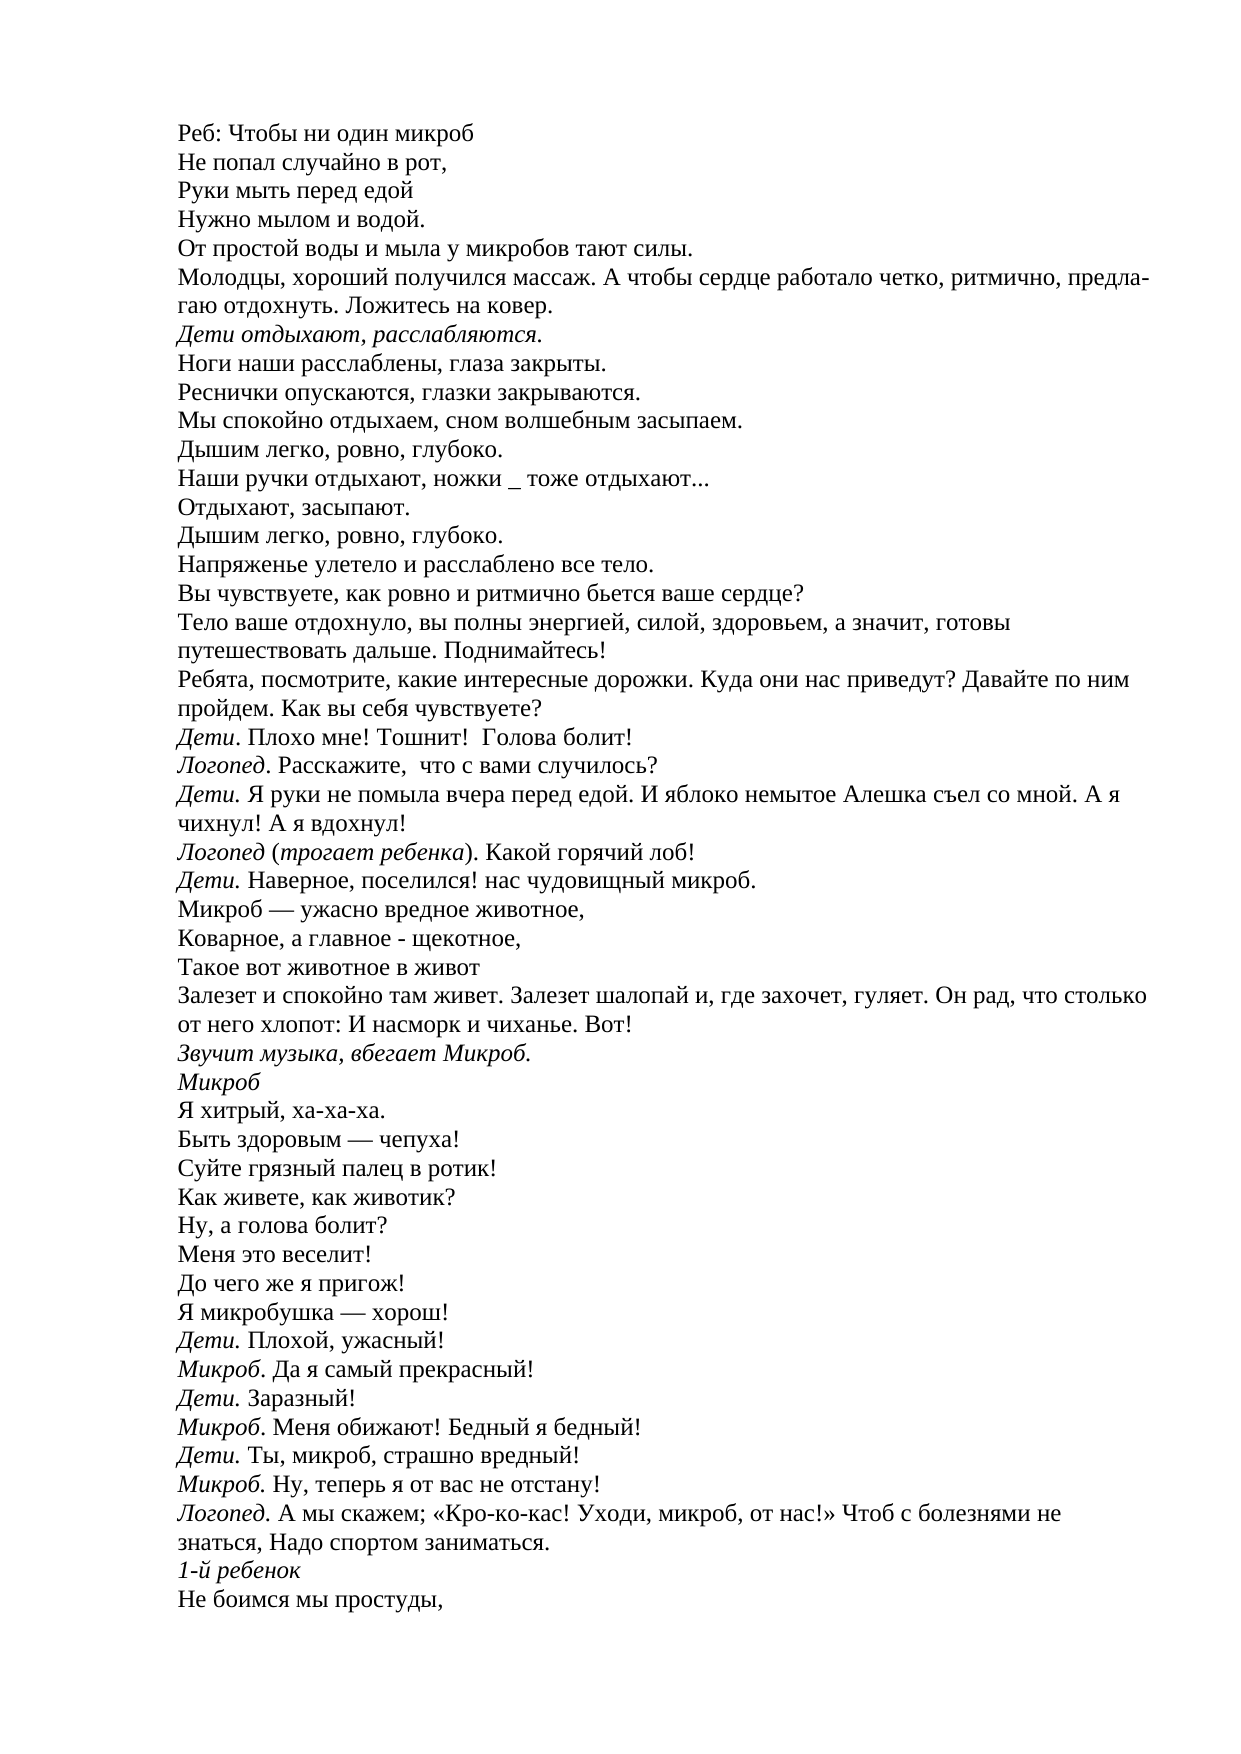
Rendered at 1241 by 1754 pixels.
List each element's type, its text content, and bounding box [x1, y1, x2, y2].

text Руки мыть перед едой [177, 176, 1152, 204]
text Как живете, как животик? [177, 1182, 1152, 1211]
text от него хлопот: И насморк и чиханье. Вот! [177, 1009, 1152, 1038]
text Ноги наши расслаблены, глаза закрыты. [177, 348, 1152, 377]
text 1-й ребенок [177, 1556, 1152, 1584]
text Тело ваше отдохнуло, вы полны энергией, силой, здоровьем, а значит, готовы путешествовать дальше. Поднимайтесь! [177, 607, 1152, 664]
text Я хитрый, ха-ха-ха. [177, 1096, 1152, 1124]
text Дышим легко, ровно, глубоко. [177, 434, 1152, 463]
text Напряженье улетело и расслаблено все тело. [177, 549, 1152, 578]
text Вы чувствуете, как ровно и ритмично бьется ваше сердце? [177, 578, 1152, 607]
text Быть здоровым — чепуха! [177, 1124, 1152, 1153]
text Логопед (трогает ребенка). Какой горячий лоб! [177, 837, 1152, 866]
text Дети. Я руки не помыла вчера перед едой. И яблоко немытое Алешка съел со мной. А я чихнул! А я вдохнул! [177, 779, 1152, 837]
text Дети. Ты, микроб, страшно вредный! [177, 1441, 1152, 1469]
text Звучит музыка, вбегает Микроб. [177, 1038, 1152, 1067]
text Меня это веселит! [177, 1239, 1152, 1268]
text Молодцы, хороший получился массаж. А чтобы сердце работало четко, ритмично, предлагаю отдохнуть. Ложитесь на ковер. [177, 262, 1152, 319]
text Дышим легко, ровно, глубоко. [177, 521, 1152, 549]
text Наши ручки отдыхают, ножки _ тоже отдыхают... [177, 463, 1152, 492]
text Я микробушка — хорош! [177, 1297, 1152, 1326]
text Дети. Плохо мне! Тошнит! Голова болит! [177, 722, 1152, 751]
text Микроб — ужасно вредное животное, [177, 894, 1152, 923]
text Коварное, а главное - щекотное, [177, 923, 1152, 952]
text Логопед. А мы скажем; «Кро-ко-кас! Уходи, микроб, от нас!» Чтоб с болезнями не знаться, Надо спортом заниматься. [177, 1498, 1152, 1556]
text Мы спокойно отдыхаем, сном волшебным засыпаем. [177, 406, 1152, 434]
text Дети. Заразный! [177, 1383, 1152, 1412]
text Дети. Плохой, ужасный! [177, 1326, 1152, 1354]
text Логопед. Расскажите, что с вами случилось? [177, 751, 1152, 779]
text Дети. Наверное, поселился! нас чудовищный микроб. [177, 866, 1152, 894]
text От простой воды и мыла у микробов тают силы. [177, 233, 1152, 262]
text Дети отдыхают, расслабляются. [177, 319, 1152, 348]
text Не попал случайно в рот, [177, 147, 1152, 176]
text Залезет и спокойно там живет. Залезет шалопай и, где захочет, гуляет. Он рад, что столько [177, 981, 1152, 1009]
text Отдыхают, засыпают. [177, 492, 1152, 521]
text Нужно мылом и водой. [177, 204, 1152, 233]
text Микроб. Да я самый прекрасный! [177, 1354, 1152, 1383]
text Реснички опускаются, глазки закрываются. [177, 377, 1152, 406]
text До чего же я пригож! [177, 1268, 1152, 1297]
text Реб: Чтобы ни один микроб [177, 118, 1152, 147]
text Такое вот животное в живот [177, 952, 1152, 981]
text Микроб. Меня обижают! Бедный я бедный! [177, 1412, 1152, 1441]
text Ребята, посмотрите, какие интересные дорожки. Куда они нас приведут? Давайте по ним пройдем. Как вы себя чувствуете? [177, 664, 1152, 722]
text Не боимся мы простуды, [177, 1584, 1152, 1613]
text Суйте грязный палец в ротик! [177, 1153, 1152, 1182]
text Микроб. Ну, теперь я от вас не отстану! [177, 1469, 1152, 1498]
text Микроб [177, 1067, 1152, 1096]
text Ну, а голова болит? [177, 1211, 1152, 1239]
